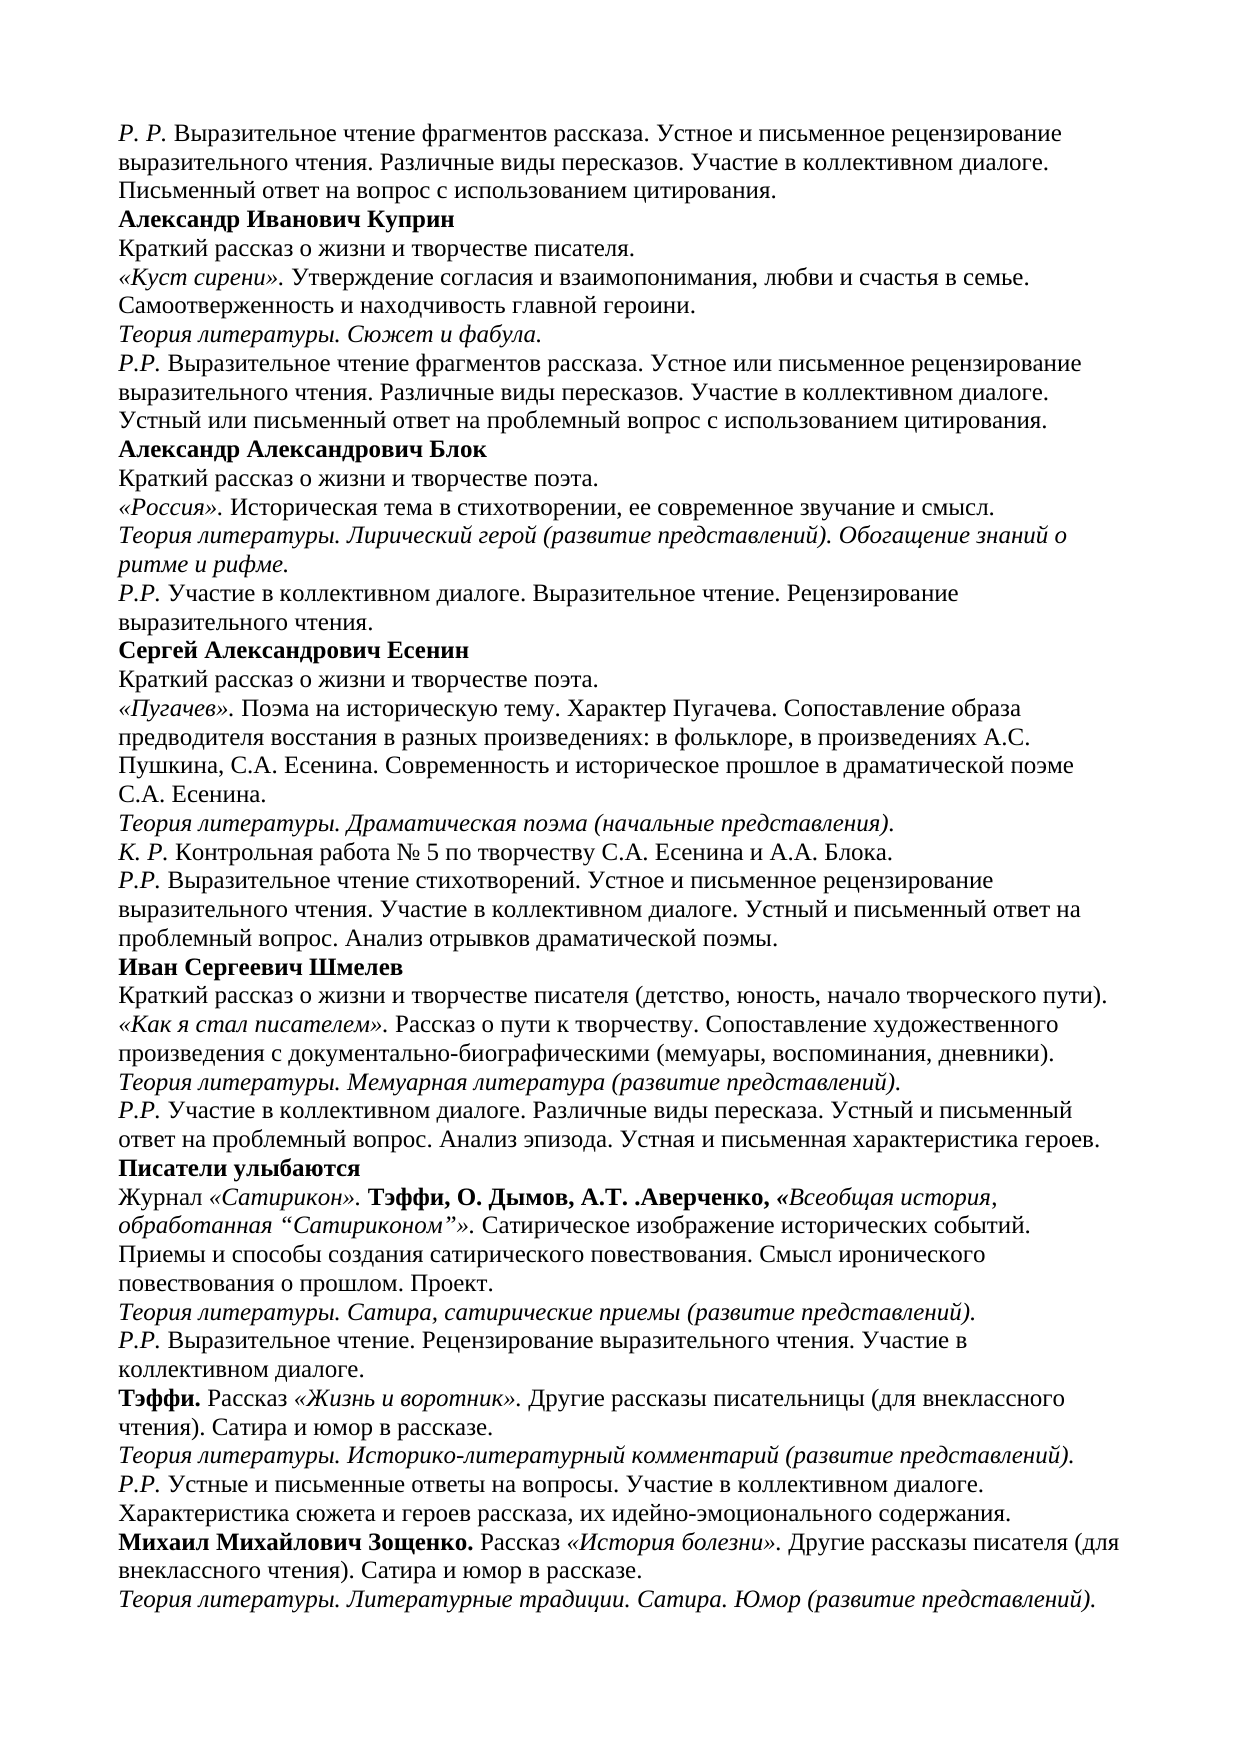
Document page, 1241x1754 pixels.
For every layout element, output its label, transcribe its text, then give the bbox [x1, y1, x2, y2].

text Теория литературы. Литературные традиции. Сатира. Юмор (развитие представлений). [118, 1584, 1122, 1613]
text P.P. Выразительное чтение стихотворений. Устное и письменное рецензирование выразительного чтения. Участие в коллективном диалоге. Устный и письменный ответ на проблемный вопрос. Анализ отрывков драматической поэмы. [118, 866, 1122, 952]
text «Пугачев». Поэма на историческую тему. Характер Пугачева. Сопоставление образа предводителя восстания в разных произведениях: в фольклоре, в произведениях А.С. Пушкина, С.А. Есенина. Современность и историческое прошлое в драматической поэме С.А. Есенина. [118, 693, 1122, 808]
text P.P. Устные и письменные ответы на вопросы. Участие в коллективном диалоге. Характеристика сюжета и героев рассказа, их идейно-эмоционального содержания. [118, 1469, 1122, 1527]
text Александр Иванович Куприн [118, 204, 1122, 233]
text Теория литературы. Историко-литературный комментарий (развитие представлений). [118, 1441, 1122, 1469]
text «Куст сирени». Утверждение согласия и взаимопонимания, любви и счастья в семье. Самоотверженность и находчивость главной героини. [118, 262, 1122, 319]
text К. Р. Контрольная работа № 5 по творчеству С.А. Есенина и А.А. Блока. [118, 837, 1122, 866]
text P.P. Участие в коллективном диалоге. Различные виды пересказа. Устный и письменный ответ на проблемный вопрос. Анализ эпизода. Устная и письменная характеристика героев. [118, 1096, 1122, 1153]
text P.P. Участие в коллективном диалоге. Выразительное чтение. Рецензирование выразительного чтения. [118, 578, 1122, 636]
text Писатели улыбаются [118, 1153, 1122, 1182]
text Р. Р. Выразительное чтение фрагментов рассказа. Устное и письменное рецензирование выразительного чтения. Различные виды пересказов. Участие в коллективном диалоге. Письменный ответ на вопрос с использованием цитирования. [118, 118, 1122, 204]
text Теория литературы. Сатира, сатирические приемы (развитие представлений). [118, 1297, 1122, 1326]
text Иван Сергеевич Шмелев [118, 952, 1122, 981]
text Тэффи. Рассказ «Жизнь и воротник». Другие рассказы писательницы (для внеклассного чтения). Сатира и юмор в рассказе. [118, 1383, 1122, 1441]
text Краткий рассказ о жизни и творчестве поэта. [118, 463, 1122, 492]
text Краткий рассказ о жизни и творчестве поэта. [118, 664, 1122, 693]
text Краткий рассказ о жизни и творчестве писателя. [118, 233, 1122, 262]
text Сергей Александрович Есенин [118, 636, 1122, 664]
text P.P. Выразительное чтение фрагментов рассказа. Устное или письменное рецензирование выразительного чтения. Различные виды пересказов. Участие в коллективном диалоге. Устный или письменный ответ на проблемный вопрос с использованием цитирования. [118, 348, 1122, 434]
text Теория литературы. Лирический герой (развитие представлений). Обогащение знаний о ритме и рифме. [118, 521, 1122, 578]
text Теория литературы. Сюжет и фабула. [118, 319, 1122, 348]
text Теория литературы. Драматическая поэма (начальные представления). [118, 808, 1122, 837]
text «Россия». Историческая тема в стихотворении, ее современное звучание и смысл. [118, 492, 1122, 521]
text Александр Александрович Блок [118, 434, 1122, 463]
text Теория литературы. Мемуарная литература (развитие представлений). [118, 1067, 1122, 1096]
text «Как я стал писателем». Рассказ о пути к творчеству. Сопоставление художественного произведения с документально-биографическими (мемуары, воспоминания, дневники). [118, 1009, 1122, 1067]
text Журнал «Сатирикон». Тэффи, О. Дымов, А.Т. .Аверченко, «Всеобщая история, обработанная “Сатириконом”». Сатирическое изображение исторических событий. Приемы и способы создания сатирического повествования. Смысл иронического повествования о прошлом. Проект. [118, 1182, 1122, 1297]
text P.P. Выразительное чтение. Рецензирование выразительного чтения. Участие в коллективном диалоге. [118, 1326, 1122, 1383]
text Краткий рассказ о жизни и творчестве писателя (детство, юность, начало творческого пути). [118, 981, 1122, 1009]
text Михаил Михайлович Зощенко. Рассказ «История болезни». Другие рассказы писателя (для внеклассного чтения). Сатира и юмор в рассказе. [118, 1527, 1122, 1584]
